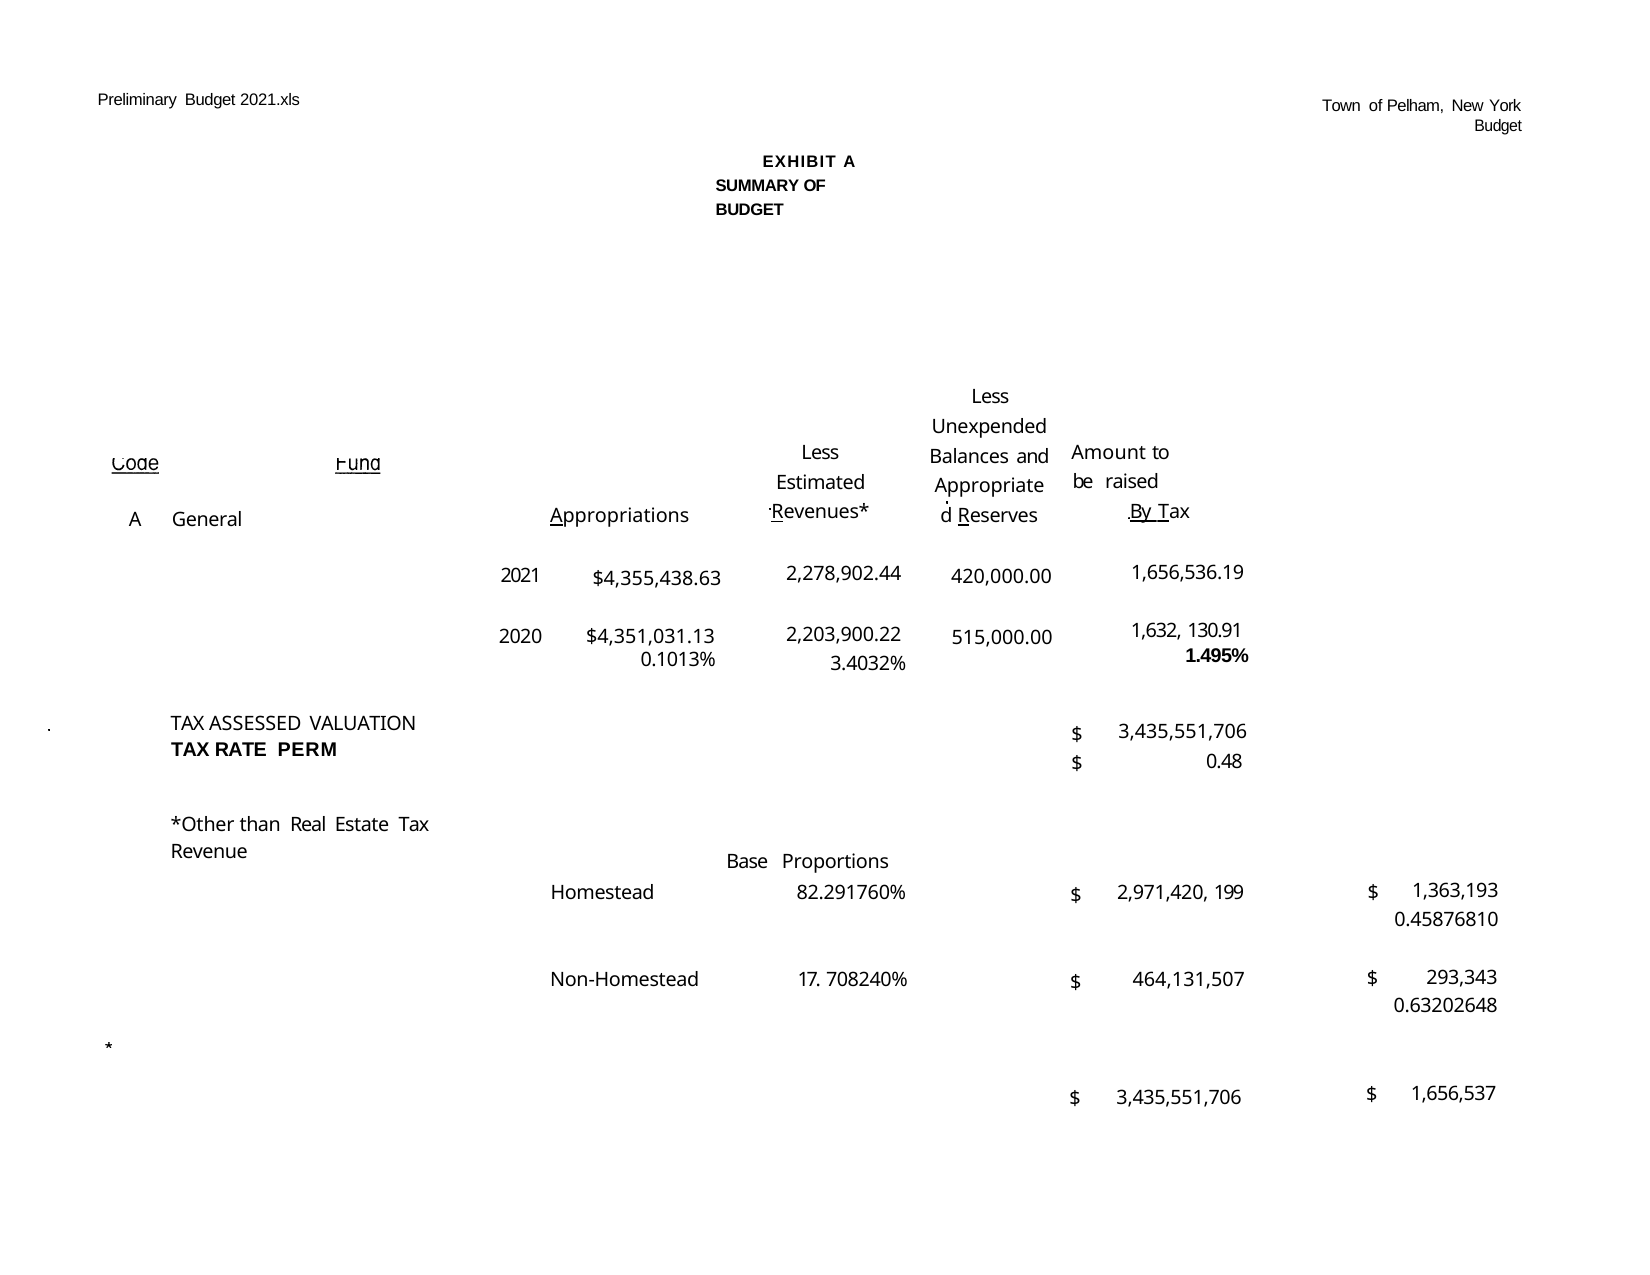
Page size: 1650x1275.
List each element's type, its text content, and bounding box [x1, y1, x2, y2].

text $4,355,438.63 [592, 565, 722, 592]
text 1.495% [1185, 644, 1297, 666]
text 1,632, 130.91 [1131, 620, 1297, 642]
text $ 1,363,193 0.45876810 [1367, 877, 1501, 932]
text Appropriations [550, 502, 722, 528]
text Amount to be raised [1071, 439, 1176, 494]
text 420,000.00 [951, 562, 1054, 589]
text Less Estimated Revenues* [770, 439, 870, 525]
text TAX RATE PERM [171, 738, 440, 761]
text $ 293,343 0.63202648 [1367, 963, 1501, 1019]
text Homestead 82.291760% [550, 878, 910, 905]
text By Tax 1,656,536.19 [1129, 497, 1297, 586]
picture [111, 458, 159, 474]
text Less Unexpended Balances and Appropriated Reserves [929, 383, 1049, 528]
text EXHIBIT A SUMMARY OF BUDGET [715, 147, 901, 218]
picture [105, 1042, 112, 1048]
text $4,351,031.13 [586, 626, 722, 648]
text $ 3,435,551,706 [1071, 717, 1533, 747]
text Town of Pelham, New York [1264, 96, 1522, 115]
text 2020 [498, 622, 545, 649]
text Preliminary Budget 2021.xls [97, 90, 300, 109]
picture [335, 458, 381, 474]
text $ 0.48 [1071, 748, 1533, 776]
text TAX ASSESSED VALUATION [170, 709, 440, 737]
text 2021 [500, 561, 545, 588]
text 0.1013% [640, 648, 722, 670]
text Base Proportions [726, 848, 910, 875]
text Non-Homestead 17. 708240% [550, 965, 910, 992]
text $ 1,656,537 [1366, 1079, 1501, 1107]
text $ 2,971,420, 199 [1070, 878, 1246, 908]
text 3.4032% [830, 649, 910, 676]
text $ 3,435,551,706 [1069, 1083, 1246, 1112]
text A General [128, 506, 380, 533]
text 515,000.00 [951, 623, 1054, 651]
text Budget [1264, 116, 1522, 135]
text 2,203,900.22 [786, 620, 910, 647]
text *Other than Real Estate Tax Revenue [170, 810, 500, 864]
text $ 464,131,507 [1070, 966, 1246, 996]
text 2,278,902.44 [786, 559, 910, 586]
